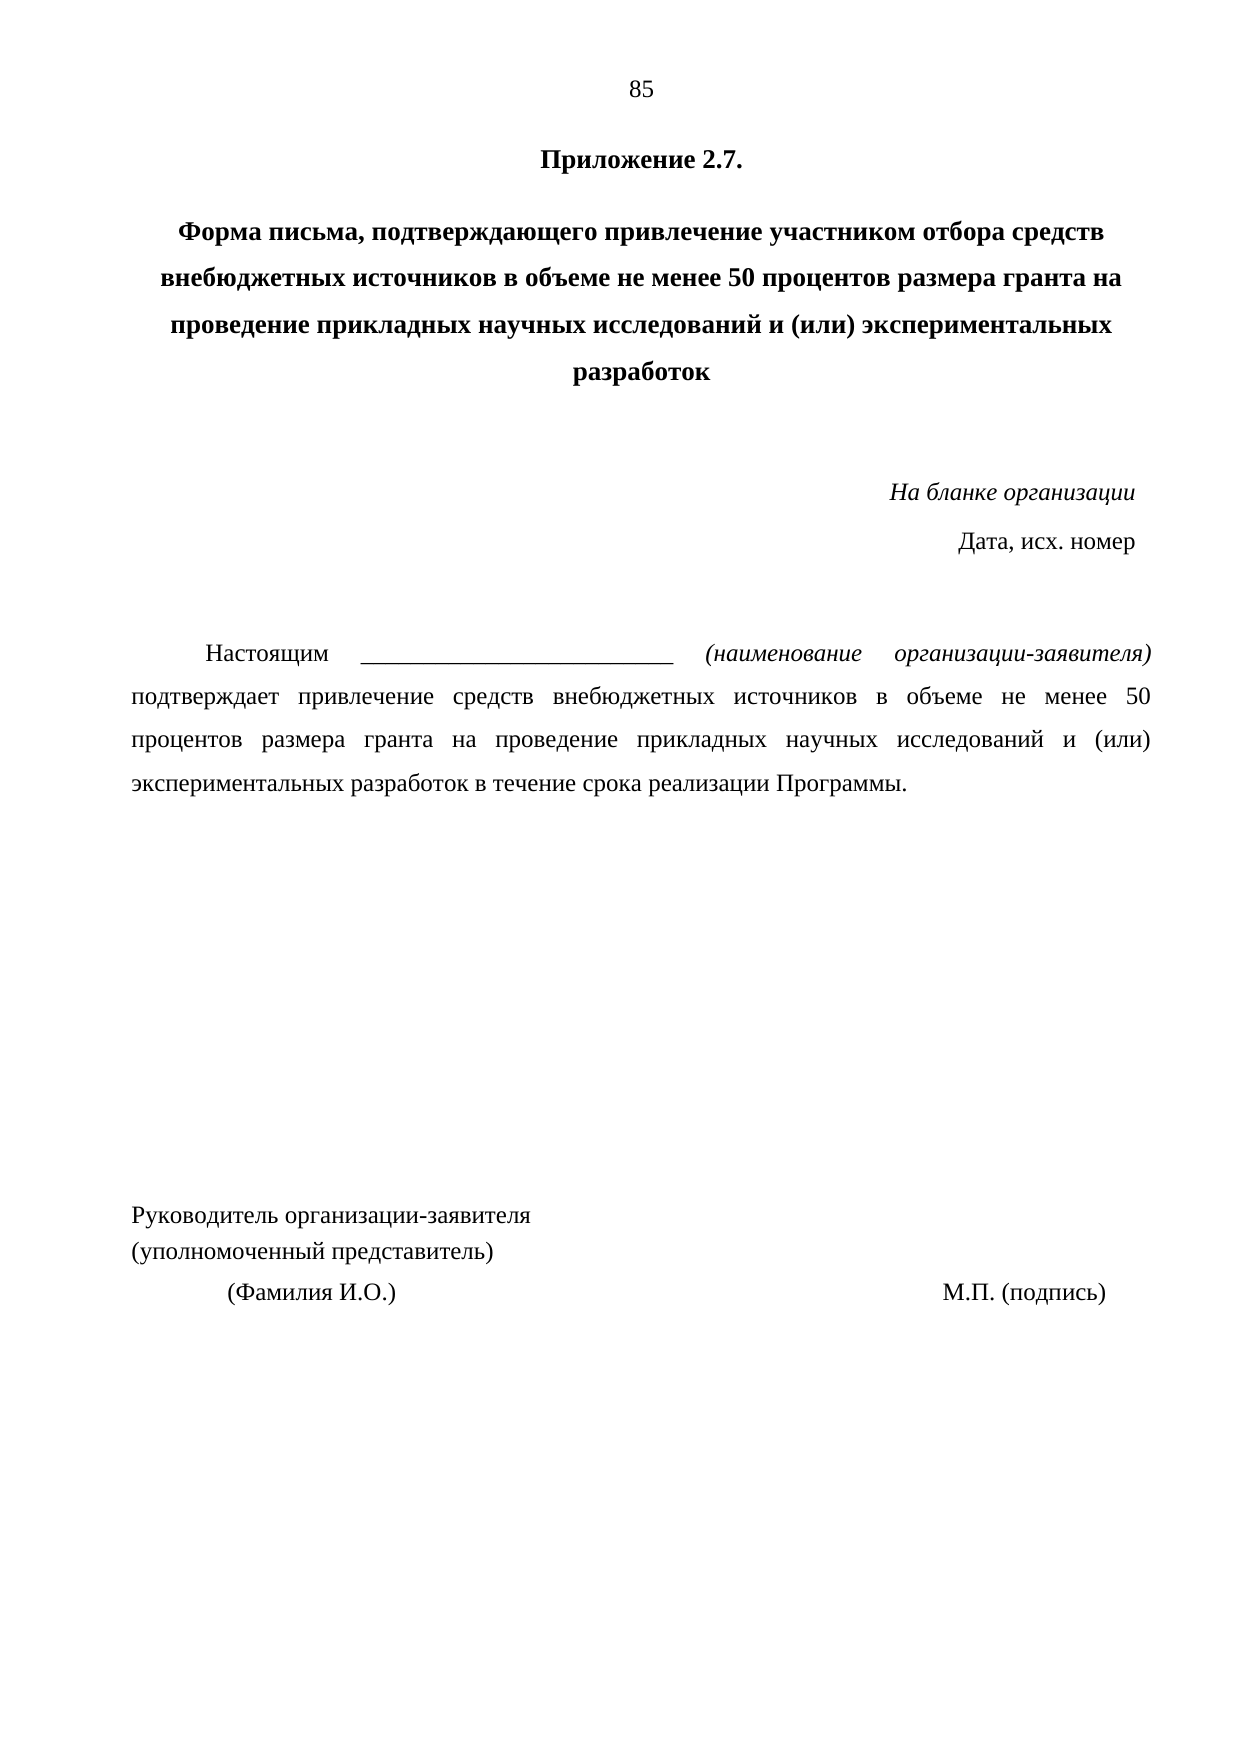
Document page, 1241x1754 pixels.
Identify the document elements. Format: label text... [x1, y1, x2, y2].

text На бланке организации [721, 477, 1135, 506]
text Дата, исх. номер [721, 526, 1135, 555]
text Настоящим _________________________ (наименование организации-заявителя) подтверждает привлечение средств внебюджетных источников в объеме не менее 50 процентов размера гранта на проведение прикладных научных исследований и (или) экспериментальных разработок в течение срока реализации Программы. [131, 638, 1152, 796]
subtitle Форма письма, подтверждающего привлечение участником отбора средств внебюджетных источников в объеме не менее 50 процентов размера гранта на проведение прикладных научных исследований и (или) экспериментальных разработок [131, 215, 1152, 386]
text Руководитель организации-заявителя [131, 1200, 1152, 1229]
text (уполномоченный представитель) [131, 1241, 1152, 1264]
subtitle Приложение 2.7. [131, 143, 1152, 174]
text (Фамилия И.О.) М.П. (подпись) [227, 1277, 1152, 1306]
